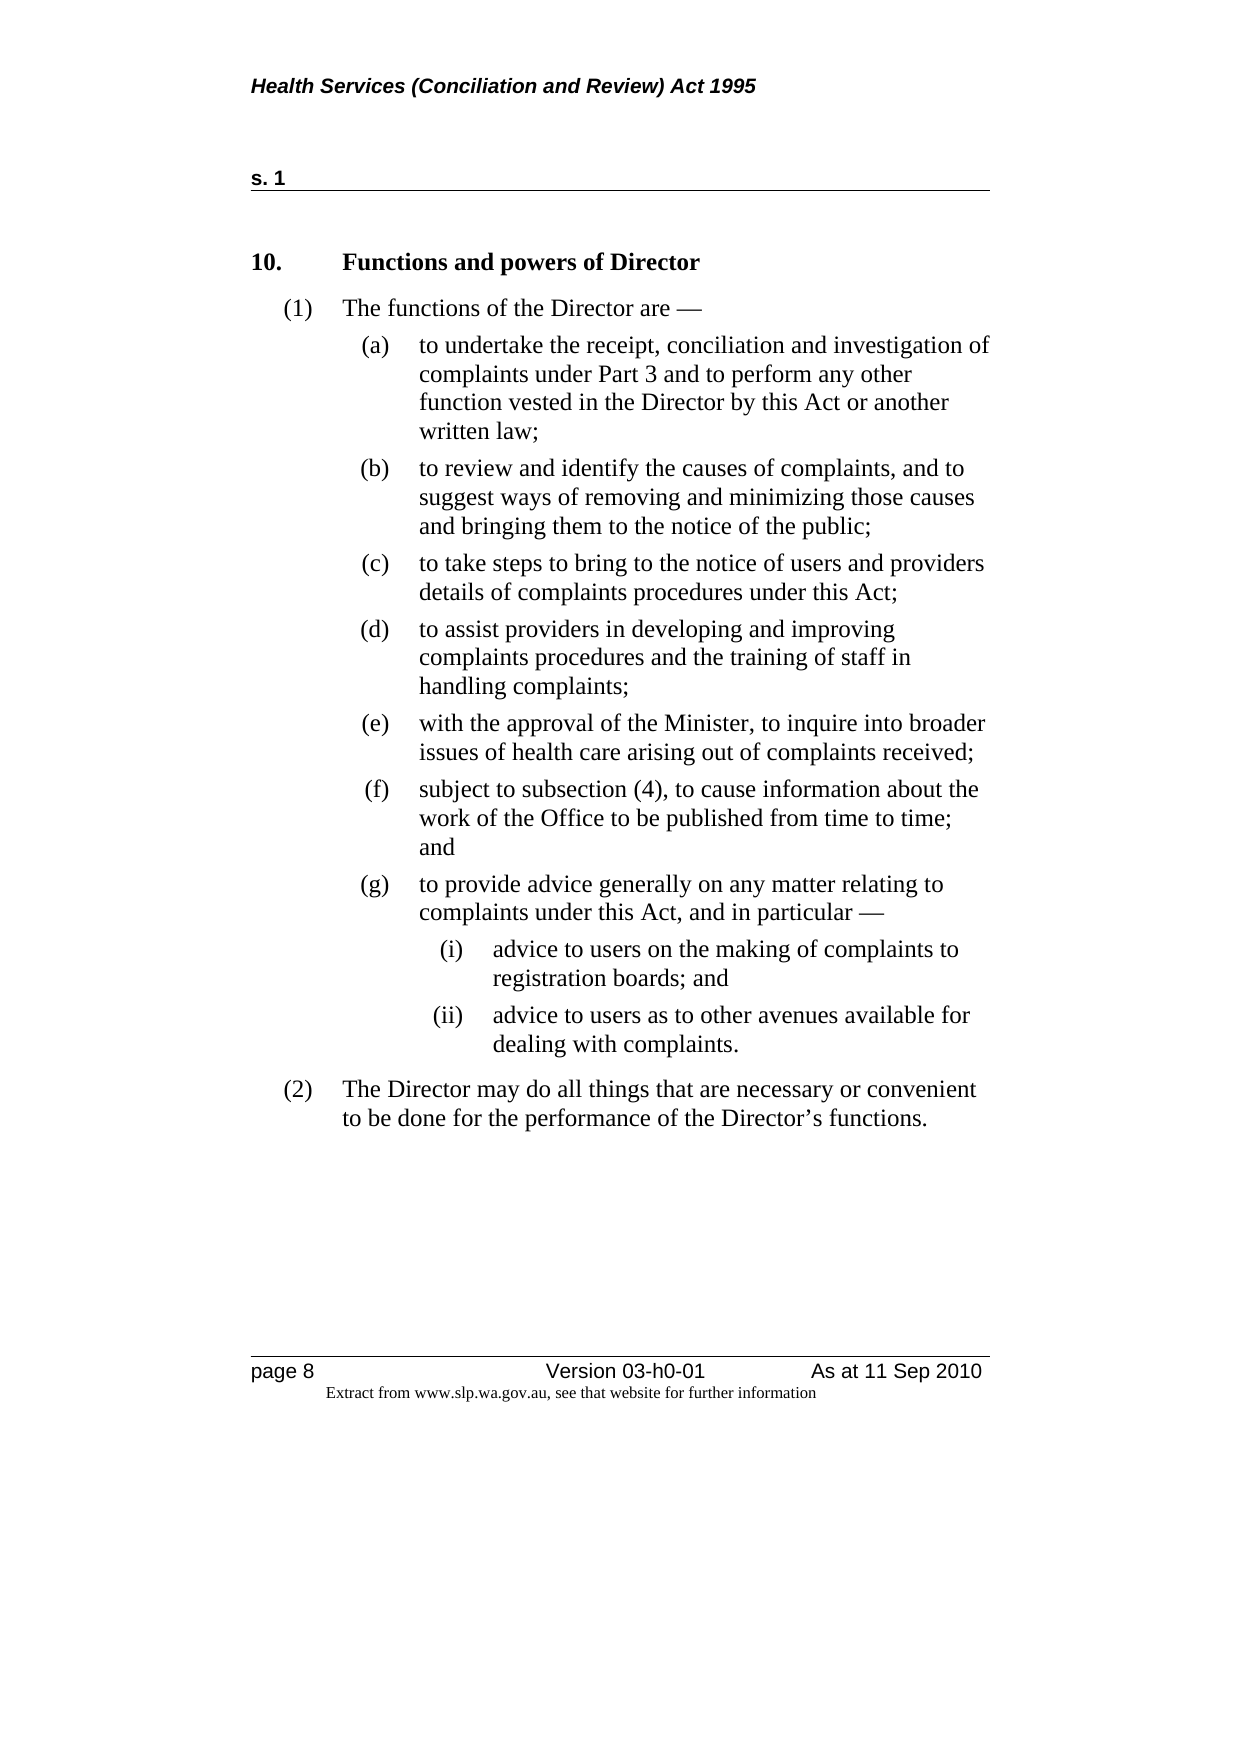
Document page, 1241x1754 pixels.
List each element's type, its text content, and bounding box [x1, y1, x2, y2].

text (c) to take steps to bring to the notice of users and providers details of complaints procedures under this Act; [251, 548, 990, 605]
text (f) subject to subsection (4), to cause information about the work of the Office to be published from time to time; and [251, 774, 990, 860]
text (2) The Director may do all things that are necessary or convenient to be done for the performance of the Director’s functions. [251, 1074, 990, 1132]
text (e) with the approval of the Minister, to inquire into broader issues of health care arising out of complaints received; [251, 708, 990, 766]
text (b) to review and identify the causes of complaints, and to suggest ways of removing and minimizing those causes and bringing them to the notice of the public; [251, 453, 990, 539]
subtitle 10. Functions and powers of Director [251, 247, 990, 276]
text (d) to assist providers in developing and improving complaints procedures and the training of staff in handling complaints; [251, 614, 990, 700]
text (a) to undertake the receipt, conciliation and investigation of complaints under Part 3 and to perform any other function vested in the Director by this Act or another written law; [251, 330, 990, 445]
text (1) The functions of the Director are — [251, 293, 990, 322]
text (i) advice to users on the making of complaints to registration boards; and [251, 934, 990, 992]
text (ii) advice to users as to other avenues available for dealing with complaints. [251, 1000, 990, 1058]
text (g) to provide advice generally on any matter relating to complaints under this Act, and in particular — [251, 869, 990, 926]
